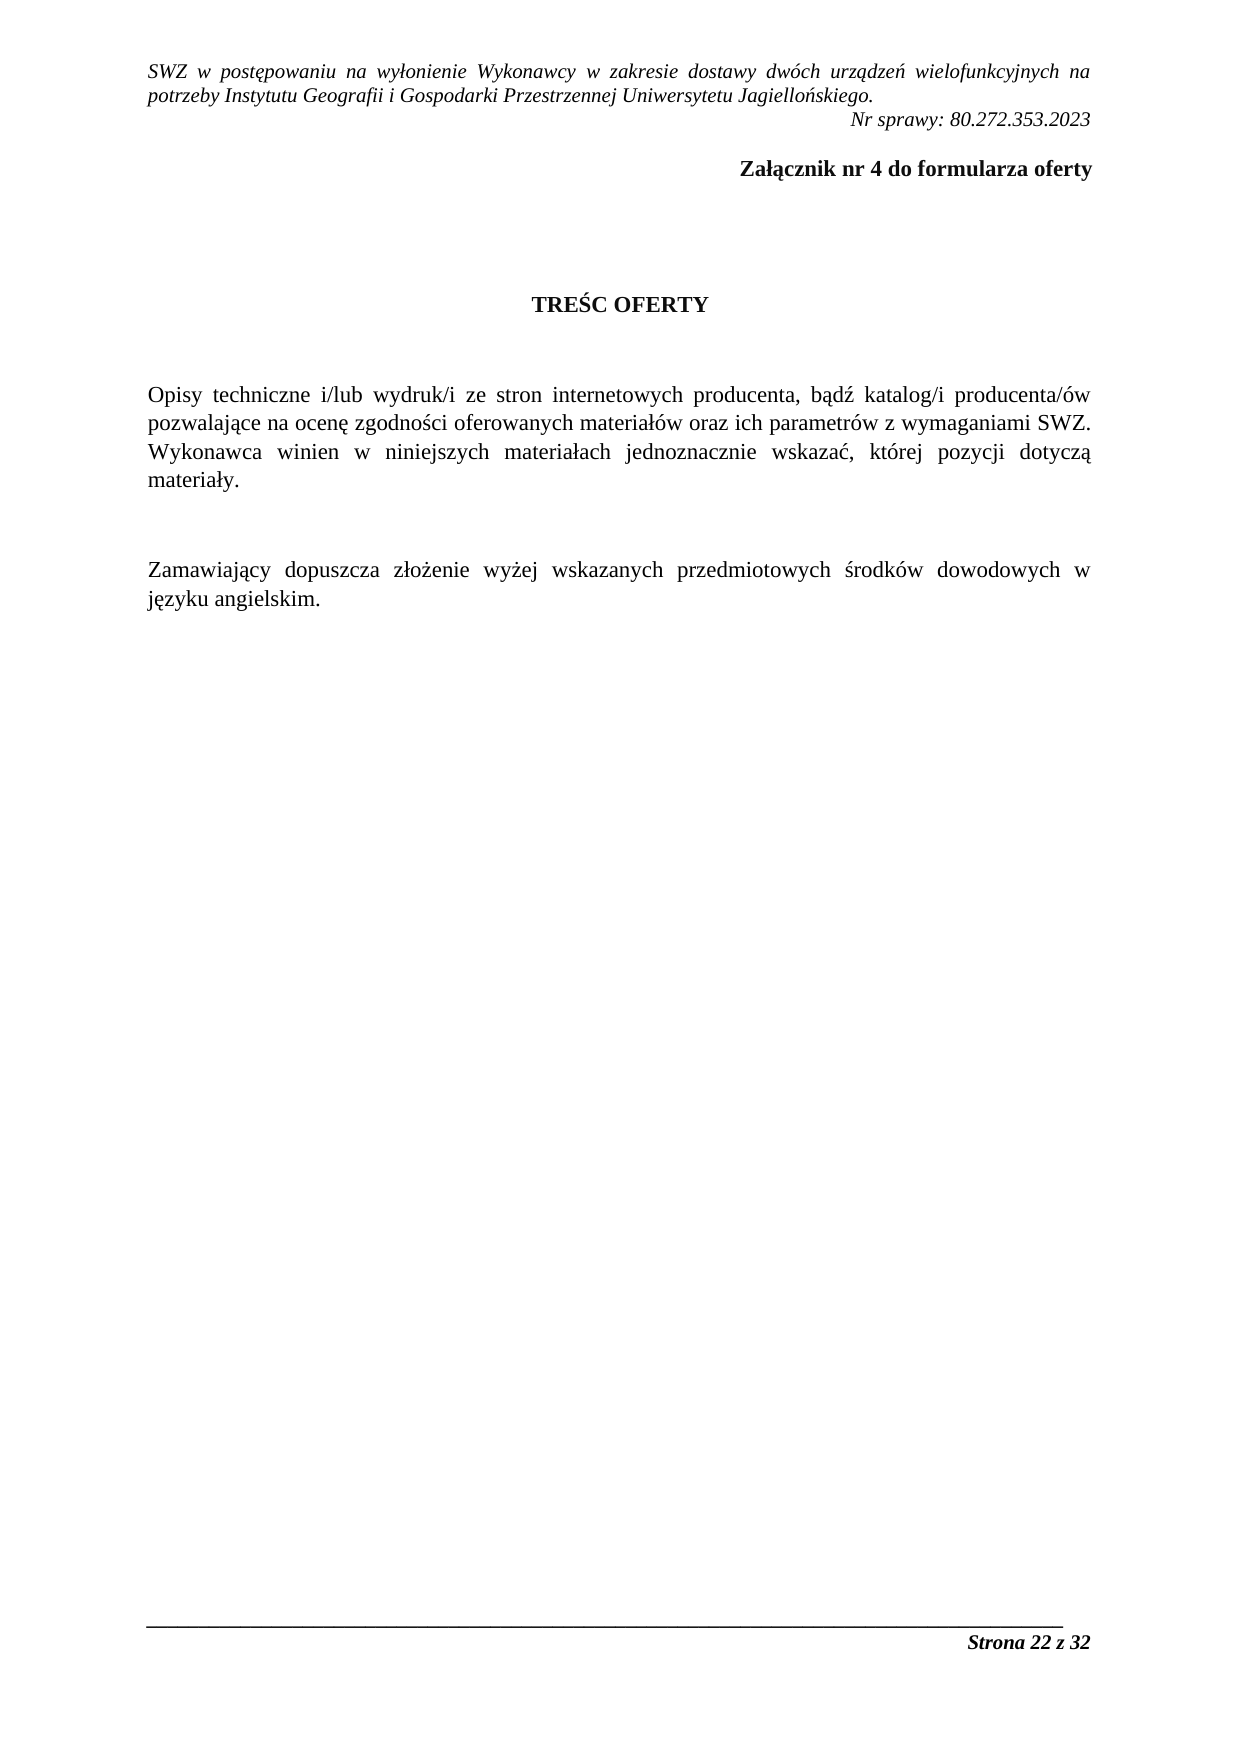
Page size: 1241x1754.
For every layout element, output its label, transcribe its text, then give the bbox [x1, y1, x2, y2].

text TREŚC OFERTY [148, 291, 1092, 317]
text Opisy techniczne i/lub wydruk/i ze stron internetowych producenta, bądź katalog/i producenta/ów pozwalające na ocenę zgodności oferowanych materiałów oraz ich parametrów z wymaganiami SWZ. Wykonawca winien w niniejszych materiałach jednoznacznie wskazać, której pozycji dotyczą materiały. [148, 381, 1092, 493]
text Załącznik nr 4 do formularza oferty [148, 155, 1092, 182]
text Zamawiający dopuszcza złożenie wyżej wskazanych przedmiotowych środków dowodowych w języku angielskim. [148, 556, 1092, 611]
